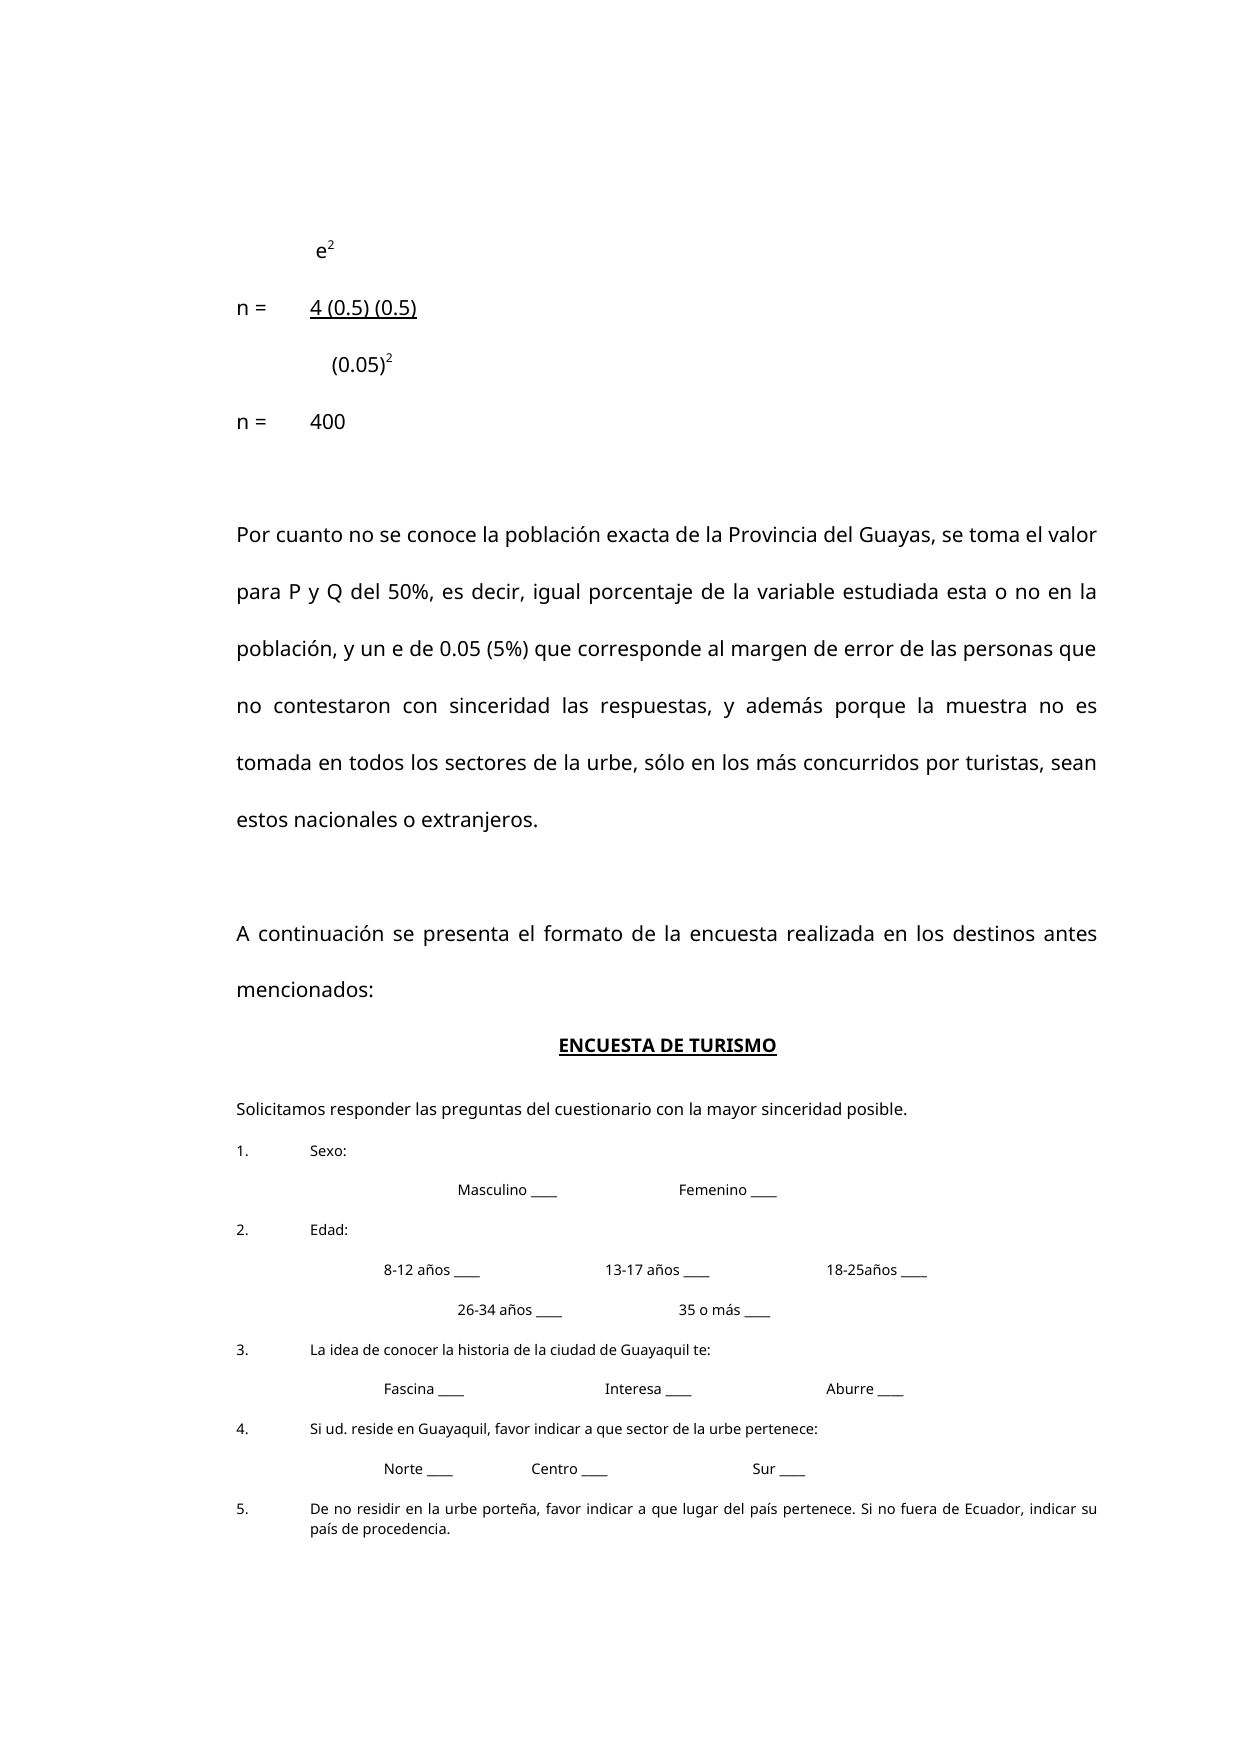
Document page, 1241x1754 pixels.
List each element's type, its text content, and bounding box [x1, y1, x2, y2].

text 2. Edad: [236, 1220, 1098, 1240]
text 5. De no residir en la urbe porteña, favor indicar a que lugar del país pertenece. Si no fuera de Ecuador, indicar su país de procedencia. [236, 1498, 1098, 1538]
text Masculino ____ Femenino ____ [384, 1180, 1098, 1200]
text e2 [236, 236, 1098, 265]
text 3. La idea de conocer la historia de la ciudad de Guayaquil te: [236, 1339, 1098, 1359]
text (0.05)2 [236, 350, 1098, 378]
text 1. Sexo: [236, 1140, 1098, 1160]
text Solicitamos responder las preguntas del cuestionario con la mayor sinceridad posible. [236, 1098, 1098, 1121]
text Por cuanto no se conoce la población exacta de la Provincia del Guayas, se toma el valor para P y Q del 50%, es decir, igual porcentaje de la variable estudiada esta o no en la población, y un e de 0.05 (5%) que corresponde al margen de error de las personas que no contestaron con sinceridad las respuestas, y además porque la muestra no es tomada en todos los sectores de la urbe, sólo en los más concurridos por turistas, sean estos nacionales o extranjeros. [236, 521, 1098, 833]
text 4. Si ud. reside en Guayaquil, favor indicar a que sector de la urbe pertenece: [236, 1419, 1098, 1439]
text Fascina ____ Interesa ____ Aburre ____ [310, 1379, 1098, 1399]
text A continuación se presenta el formato de la encuesta realizada en los destinos antes mencionados: [236, 919, 1098, 1004]
text 8-12 años ____ 13-17 años ____ 18-25años ____ [310, 1260, 1098, 1280]
text n = 400 [236, 407, 1098, 435]
text ENCUESTA DE TURISMO [236, 1032, 1098, 1058]
text n = 4 (0.5) (0.5) [236, 293, 1098, 322]
text Norte ____ Centro ____ Sur ____ [310, 1459, 1098, 1479]
text 26-34 años ____ 35 o más ____ [384, 1299, 1098, 1319]
